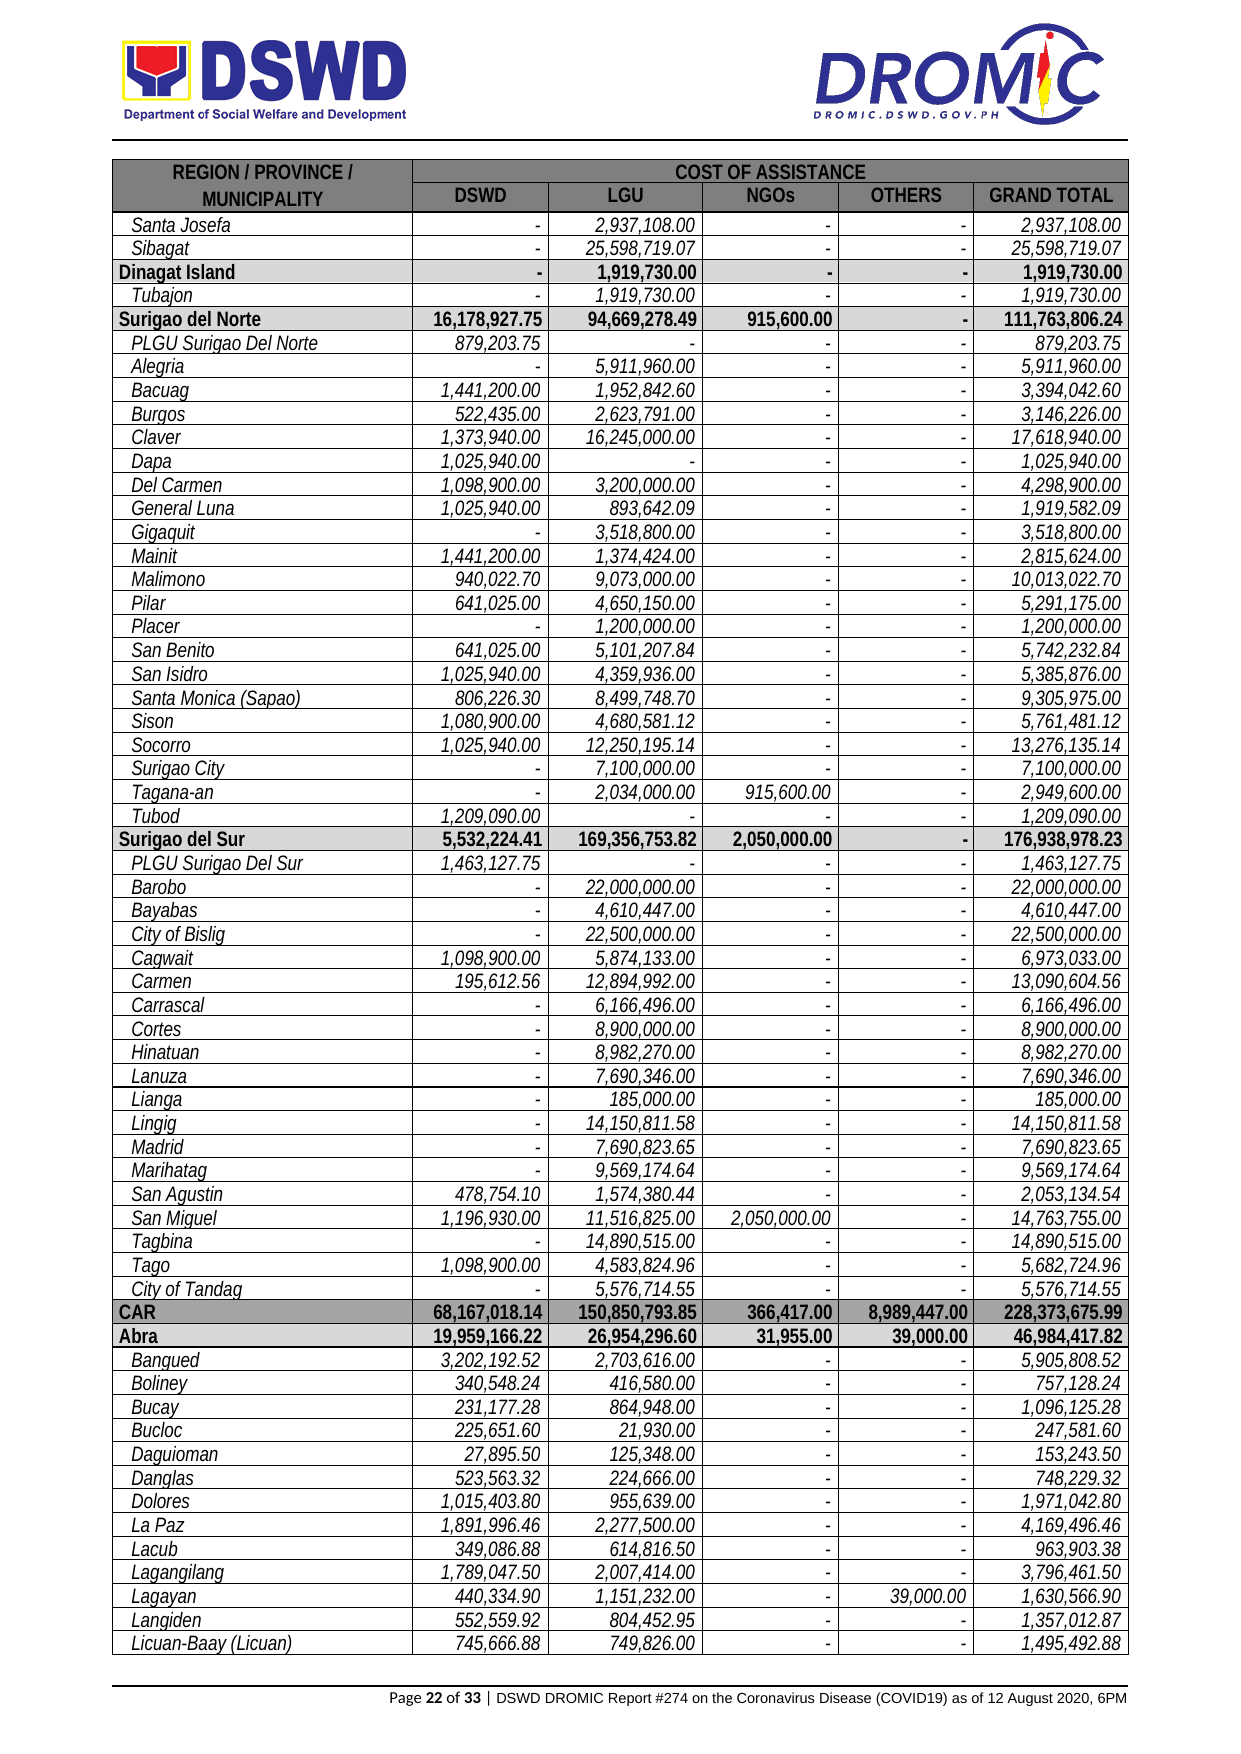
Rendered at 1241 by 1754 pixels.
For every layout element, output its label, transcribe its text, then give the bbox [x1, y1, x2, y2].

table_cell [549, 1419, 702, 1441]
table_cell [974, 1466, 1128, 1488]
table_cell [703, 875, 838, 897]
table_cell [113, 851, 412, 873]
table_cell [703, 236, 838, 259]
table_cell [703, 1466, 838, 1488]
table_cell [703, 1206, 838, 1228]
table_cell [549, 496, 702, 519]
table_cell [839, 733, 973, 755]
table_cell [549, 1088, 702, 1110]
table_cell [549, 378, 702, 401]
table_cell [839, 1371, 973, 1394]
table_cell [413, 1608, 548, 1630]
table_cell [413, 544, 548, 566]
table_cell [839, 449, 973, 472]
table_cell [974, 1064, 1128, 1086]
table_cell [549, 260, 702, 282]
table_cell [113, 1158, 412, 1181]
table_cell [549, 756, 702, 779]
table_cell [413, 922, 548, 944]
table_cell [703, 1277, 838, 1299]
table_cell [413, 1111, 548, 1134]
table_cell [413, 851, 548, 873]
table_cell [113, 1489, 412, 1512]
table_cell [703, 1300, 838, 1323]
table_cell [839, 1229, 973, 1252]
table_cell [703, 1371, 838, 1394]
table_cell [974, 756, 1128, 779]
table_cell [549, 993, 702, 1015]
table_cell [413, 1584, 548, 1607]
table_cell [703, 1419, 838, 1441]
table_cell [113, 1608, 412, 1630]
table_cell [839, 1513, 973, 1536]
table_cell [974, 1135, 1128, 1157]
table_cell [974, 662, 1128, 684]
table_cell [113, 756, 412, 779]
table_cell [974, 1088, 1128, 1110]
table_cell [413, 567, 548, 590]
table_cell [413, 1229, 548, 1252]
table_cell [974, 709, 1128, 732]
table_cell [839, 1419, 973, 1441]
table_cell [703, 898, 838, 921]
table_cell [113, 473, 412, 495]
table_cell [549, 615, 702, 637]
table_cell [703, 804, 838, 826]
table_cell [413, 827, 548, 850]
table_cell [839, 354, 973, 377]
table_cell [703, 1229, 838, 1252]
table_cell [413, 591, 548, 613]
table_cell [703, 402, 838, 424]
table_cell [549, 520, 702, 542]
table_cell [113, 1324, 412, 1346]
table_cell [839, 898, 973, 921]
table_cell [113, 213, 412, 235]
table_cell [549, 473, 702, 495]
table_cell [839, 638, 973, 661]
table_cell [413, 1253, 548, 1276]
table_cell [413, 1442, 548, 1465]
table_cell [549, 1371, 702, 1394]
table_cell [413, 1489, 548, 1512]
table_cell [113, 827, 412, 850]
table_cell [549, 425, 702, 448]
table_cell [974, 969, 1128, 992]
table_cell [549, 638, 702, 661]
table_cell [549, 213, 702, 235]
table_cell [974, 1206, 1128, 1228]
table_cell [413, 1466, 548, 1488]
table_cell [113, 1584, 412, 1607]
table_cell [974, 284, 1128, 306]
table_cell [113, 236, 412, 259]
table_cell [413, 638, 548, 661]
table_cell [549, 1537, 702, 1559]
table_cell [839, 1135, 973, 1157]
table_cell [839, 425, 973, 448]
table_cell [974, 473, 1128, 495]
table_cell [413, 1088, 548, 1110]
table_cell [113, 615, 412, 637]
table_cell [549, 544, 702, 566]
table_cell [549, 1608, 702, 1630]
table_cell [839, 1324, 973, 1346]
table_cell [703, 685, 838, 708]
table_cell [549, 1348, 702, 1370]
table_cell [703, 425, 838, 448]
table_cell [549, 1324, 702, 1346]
table_header COST OF ASSISTANCE [413, 160, 1128, 182]
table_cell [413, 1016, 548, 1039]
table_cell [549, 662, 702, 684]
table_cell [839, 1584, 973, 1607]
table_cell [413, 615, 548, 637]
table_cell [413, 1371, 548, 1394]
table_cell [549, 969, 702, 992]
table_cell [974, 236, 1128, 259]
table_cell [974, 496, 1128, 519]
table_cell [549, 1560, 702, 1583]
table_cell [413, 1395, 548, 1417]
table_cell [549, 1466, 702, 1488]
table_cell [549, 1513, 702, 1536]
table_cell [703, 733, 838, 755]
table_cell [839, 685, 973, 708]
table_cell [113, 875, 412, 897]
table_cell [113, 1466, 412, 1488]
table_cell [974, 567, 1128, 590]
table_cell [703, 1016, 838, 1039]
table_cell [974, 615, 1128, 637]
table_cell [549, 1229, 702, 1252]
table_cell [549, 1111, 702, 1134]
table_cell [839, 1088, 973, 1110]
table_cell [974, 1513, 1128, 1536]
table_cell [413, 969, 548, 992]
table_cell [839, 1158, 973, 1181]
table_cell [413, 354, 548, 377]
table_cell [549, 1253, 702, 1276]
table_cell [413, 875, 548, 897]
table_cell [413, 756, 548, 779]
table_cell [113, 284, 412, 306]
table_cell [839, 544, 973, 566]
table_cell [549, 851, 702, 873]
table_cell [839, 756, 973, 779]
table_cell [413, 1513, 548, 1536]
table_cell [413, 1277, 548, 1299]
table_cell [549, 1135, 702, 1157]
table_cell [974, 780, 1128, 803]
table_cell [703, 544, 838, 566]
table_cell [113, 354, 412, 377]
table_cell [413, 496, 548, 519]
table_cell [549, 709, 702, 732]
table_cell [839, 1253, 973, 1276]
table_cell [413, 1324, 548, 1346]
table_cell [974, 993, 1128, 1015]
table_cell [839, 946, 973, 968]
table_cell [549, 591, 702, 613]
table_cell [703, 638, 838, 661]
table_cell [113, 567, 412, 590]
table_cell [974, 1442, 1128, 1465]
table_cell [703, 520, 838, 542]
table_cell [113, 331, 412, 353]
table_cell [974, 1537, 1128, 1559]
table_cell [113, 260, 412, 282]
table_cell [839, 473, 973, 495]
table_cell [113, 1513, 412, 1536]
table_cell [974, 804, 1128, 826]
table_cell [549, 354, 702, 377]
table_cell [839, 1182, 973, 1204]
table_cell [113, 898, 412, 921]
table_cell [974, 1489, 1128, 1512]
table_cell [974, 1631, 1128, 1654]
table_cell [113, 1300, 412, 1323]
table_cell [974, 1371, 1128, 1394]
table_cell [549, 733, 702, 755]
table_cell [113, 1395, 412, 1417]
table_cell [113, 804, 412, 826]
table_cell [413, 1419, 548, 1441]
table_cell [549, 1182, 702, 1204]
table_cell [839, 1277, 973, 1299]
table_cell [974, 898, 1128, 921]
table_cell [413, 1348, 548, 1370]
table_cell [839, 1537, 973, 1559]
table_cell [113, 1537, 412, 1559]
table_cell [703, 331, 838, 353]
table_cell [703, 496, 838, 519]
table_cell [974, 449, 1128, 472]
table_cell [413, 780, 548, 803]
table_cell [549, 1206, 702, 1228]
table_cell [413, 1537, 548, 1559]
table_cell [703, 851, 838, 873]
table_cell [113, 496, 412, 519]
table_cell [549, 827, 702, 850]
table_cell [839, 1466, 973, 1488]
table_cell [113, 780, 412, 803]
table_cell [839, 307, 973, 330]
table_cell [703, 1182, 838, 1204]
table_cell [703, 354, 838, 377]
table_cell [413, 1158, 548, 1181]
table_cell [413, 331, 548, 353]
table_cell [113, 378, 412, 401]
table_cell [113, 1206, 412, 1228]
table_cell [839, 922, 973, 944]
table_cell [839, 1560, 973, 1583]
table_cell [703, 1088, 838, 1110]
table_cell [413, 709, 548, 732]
picture [781, 23, 1133, 125]
table_header REGION / PROVINCE / MUNICIPALITY [113, 160, 412, 211]
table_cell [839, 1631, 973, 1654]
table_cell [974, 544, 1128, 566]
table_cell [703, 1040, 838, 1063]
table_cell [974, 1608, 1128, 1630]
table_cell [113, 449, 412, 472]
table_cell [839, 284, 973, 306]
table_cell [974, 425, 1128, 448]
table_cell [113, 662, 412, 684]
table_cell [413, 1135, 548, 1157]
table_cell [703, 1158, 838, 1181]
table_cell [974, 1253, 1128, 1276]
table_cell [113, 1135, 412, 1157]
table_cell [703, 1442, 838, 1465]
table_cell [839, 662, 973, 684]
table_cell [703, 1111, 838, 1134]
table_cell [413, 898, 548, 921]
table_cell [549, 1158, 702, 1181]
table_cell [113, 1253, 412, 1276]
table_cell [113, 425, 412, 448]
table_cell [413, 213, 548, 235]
picture [112, 37, 416, 125]
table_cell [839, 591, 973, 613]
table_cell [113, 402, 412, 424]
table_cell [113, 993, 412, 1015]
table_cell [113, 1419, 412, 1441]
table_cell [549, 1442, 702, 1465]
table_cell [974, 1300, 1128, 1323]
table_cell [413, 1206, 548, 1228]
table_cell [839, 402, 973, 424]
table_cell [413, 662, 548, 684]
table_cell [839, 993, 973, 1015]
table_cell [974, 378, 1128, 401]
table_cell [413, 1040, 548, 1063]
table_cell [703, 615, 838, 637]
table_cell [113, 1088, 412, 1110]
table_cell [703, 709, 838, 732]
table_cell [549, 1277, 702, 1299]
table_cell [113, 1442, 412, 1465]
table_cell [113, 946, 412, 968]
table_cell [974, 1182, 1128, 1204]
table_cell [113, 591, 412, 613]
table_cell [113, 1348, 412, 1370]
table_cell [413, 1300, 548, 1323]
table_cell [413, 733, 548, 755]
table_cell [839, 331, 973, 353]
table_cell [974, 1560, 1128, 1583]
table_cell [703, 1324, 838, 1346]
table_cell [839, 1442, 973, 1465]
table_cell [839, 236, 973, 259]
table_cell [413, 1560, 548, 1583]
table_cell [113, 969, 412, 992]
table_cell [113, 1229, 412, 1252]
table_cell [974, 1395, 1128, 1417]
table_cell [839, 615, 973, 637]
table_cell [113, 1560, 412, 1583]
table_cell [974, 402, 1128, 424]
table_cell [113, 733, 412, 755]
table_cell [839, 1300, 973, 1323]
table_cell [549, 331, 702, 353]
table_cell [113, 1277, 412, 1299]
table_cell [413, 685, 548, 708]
table_cell GRAND TOTAL [974, 183, 1128, 211]
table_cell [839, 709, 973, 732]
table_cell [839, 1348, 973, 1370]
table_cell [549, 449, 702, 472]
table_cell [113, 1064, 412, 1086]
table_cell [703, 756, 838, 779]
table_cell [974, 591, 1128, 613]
table_cell OTHERS [839, 183, 973, 211]
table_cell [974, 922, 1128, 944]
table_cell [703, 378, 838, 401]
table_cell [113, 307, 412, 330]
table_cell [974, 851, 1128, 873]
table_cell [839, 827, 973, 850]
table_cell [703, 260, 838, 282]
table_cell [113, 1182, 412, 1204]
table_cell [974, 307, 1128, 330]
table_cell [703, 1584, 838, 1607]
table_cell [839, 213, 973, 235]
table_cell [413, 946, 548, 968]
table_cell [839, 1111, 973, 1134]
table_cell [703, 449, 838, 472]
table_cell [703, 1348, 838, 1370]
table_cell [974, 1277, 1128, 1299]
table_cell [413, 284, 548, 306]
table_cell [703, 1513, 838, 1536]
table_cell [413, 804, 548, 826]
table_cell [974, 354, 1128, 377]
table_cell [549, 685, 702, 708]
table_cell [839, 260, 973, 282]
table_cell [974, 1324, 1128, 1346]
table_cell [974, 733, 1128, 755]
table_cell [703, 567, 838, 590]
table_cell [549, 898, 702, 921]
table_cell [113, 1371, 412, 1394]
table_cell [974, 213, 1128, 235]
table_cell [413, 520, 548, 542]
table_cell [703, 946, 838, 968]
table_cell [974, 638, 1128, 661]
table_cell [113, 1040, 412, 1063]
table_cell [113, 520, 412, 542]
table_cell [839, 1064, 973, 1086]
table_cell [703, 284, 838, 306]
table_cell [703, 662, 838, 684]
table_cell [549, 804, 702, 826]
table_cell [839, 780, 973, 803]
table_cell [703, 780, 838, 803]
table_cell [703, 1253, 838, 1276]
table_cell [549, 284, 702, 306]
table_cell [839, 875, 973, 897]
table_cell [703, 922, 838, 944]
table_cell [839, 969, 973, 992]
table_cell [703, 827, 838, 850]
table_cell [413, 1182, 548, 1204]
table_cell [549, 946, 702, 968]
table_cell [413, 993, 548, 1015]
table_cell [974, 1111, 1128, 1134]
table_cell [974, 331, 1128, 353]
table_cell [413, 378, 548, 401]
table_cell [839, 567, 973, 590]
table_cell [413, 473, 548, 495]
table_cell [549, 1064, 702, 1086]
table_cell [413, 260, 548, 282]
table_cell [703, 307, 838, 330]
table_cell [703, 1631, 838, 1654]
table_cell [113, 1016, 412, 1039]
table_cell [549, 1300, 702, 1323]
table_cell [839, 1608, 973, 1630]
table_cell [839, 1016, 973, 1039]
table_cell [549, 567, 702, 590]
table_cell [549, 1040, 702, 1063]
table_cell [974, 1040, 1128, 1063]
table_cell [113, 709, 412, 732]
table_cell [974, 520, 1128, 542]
table_cell NGOs [703, 183, 838, 211]
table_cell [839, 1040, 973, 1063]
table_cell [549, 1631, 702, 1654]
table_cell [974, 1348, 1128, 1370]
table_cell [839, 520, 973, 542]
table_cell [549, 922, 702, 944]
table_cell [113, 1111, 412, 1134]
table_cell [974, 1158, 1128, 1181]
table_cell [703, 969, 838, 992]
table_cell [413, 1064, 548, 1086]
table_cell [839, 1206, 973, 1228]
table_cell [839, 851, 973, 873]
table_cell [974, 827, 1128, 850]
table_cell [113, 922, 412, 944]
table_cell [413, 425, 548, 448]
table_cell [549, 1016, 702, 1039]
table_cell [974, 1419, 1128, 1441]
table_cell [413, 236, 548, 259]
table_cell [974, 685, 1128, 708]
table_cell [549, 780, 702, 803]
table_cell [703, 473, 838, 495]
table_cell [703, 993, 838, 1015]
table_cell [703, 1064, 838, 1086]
table_cell LGU [549, 183, 702, 211]
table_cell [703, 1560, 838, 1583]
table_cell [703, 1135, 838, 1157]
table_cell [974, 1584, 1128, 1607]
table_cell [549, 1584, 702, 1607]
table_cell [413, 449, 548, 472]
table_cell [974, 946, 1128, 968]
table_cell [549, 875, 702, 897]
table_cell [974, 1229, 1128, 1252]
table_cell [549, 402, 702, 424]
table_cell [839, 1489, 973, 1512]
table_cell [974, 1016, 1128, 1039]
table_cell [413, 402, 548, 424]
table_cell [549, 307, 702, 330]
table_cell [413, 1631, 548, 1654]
table_cell DSWD [413, 183, 548, 211]
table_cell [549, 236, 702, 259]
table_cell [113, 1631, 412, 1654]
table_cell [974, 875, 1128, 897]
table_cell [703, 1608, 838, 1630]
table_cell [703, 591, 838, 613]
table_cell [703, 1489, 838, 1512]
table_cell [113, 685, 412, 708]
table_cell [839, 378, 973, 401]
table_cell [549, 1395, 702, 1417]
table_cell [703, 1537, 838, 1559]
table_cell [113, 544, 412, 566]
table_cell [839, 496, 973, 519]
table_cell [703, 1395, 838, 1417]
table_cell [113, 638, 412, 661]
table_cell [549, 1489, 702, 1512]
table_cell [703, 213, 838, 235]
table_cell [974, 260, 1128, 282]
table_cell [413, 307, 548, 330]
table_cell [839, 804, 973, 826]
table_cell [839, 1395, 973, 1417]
